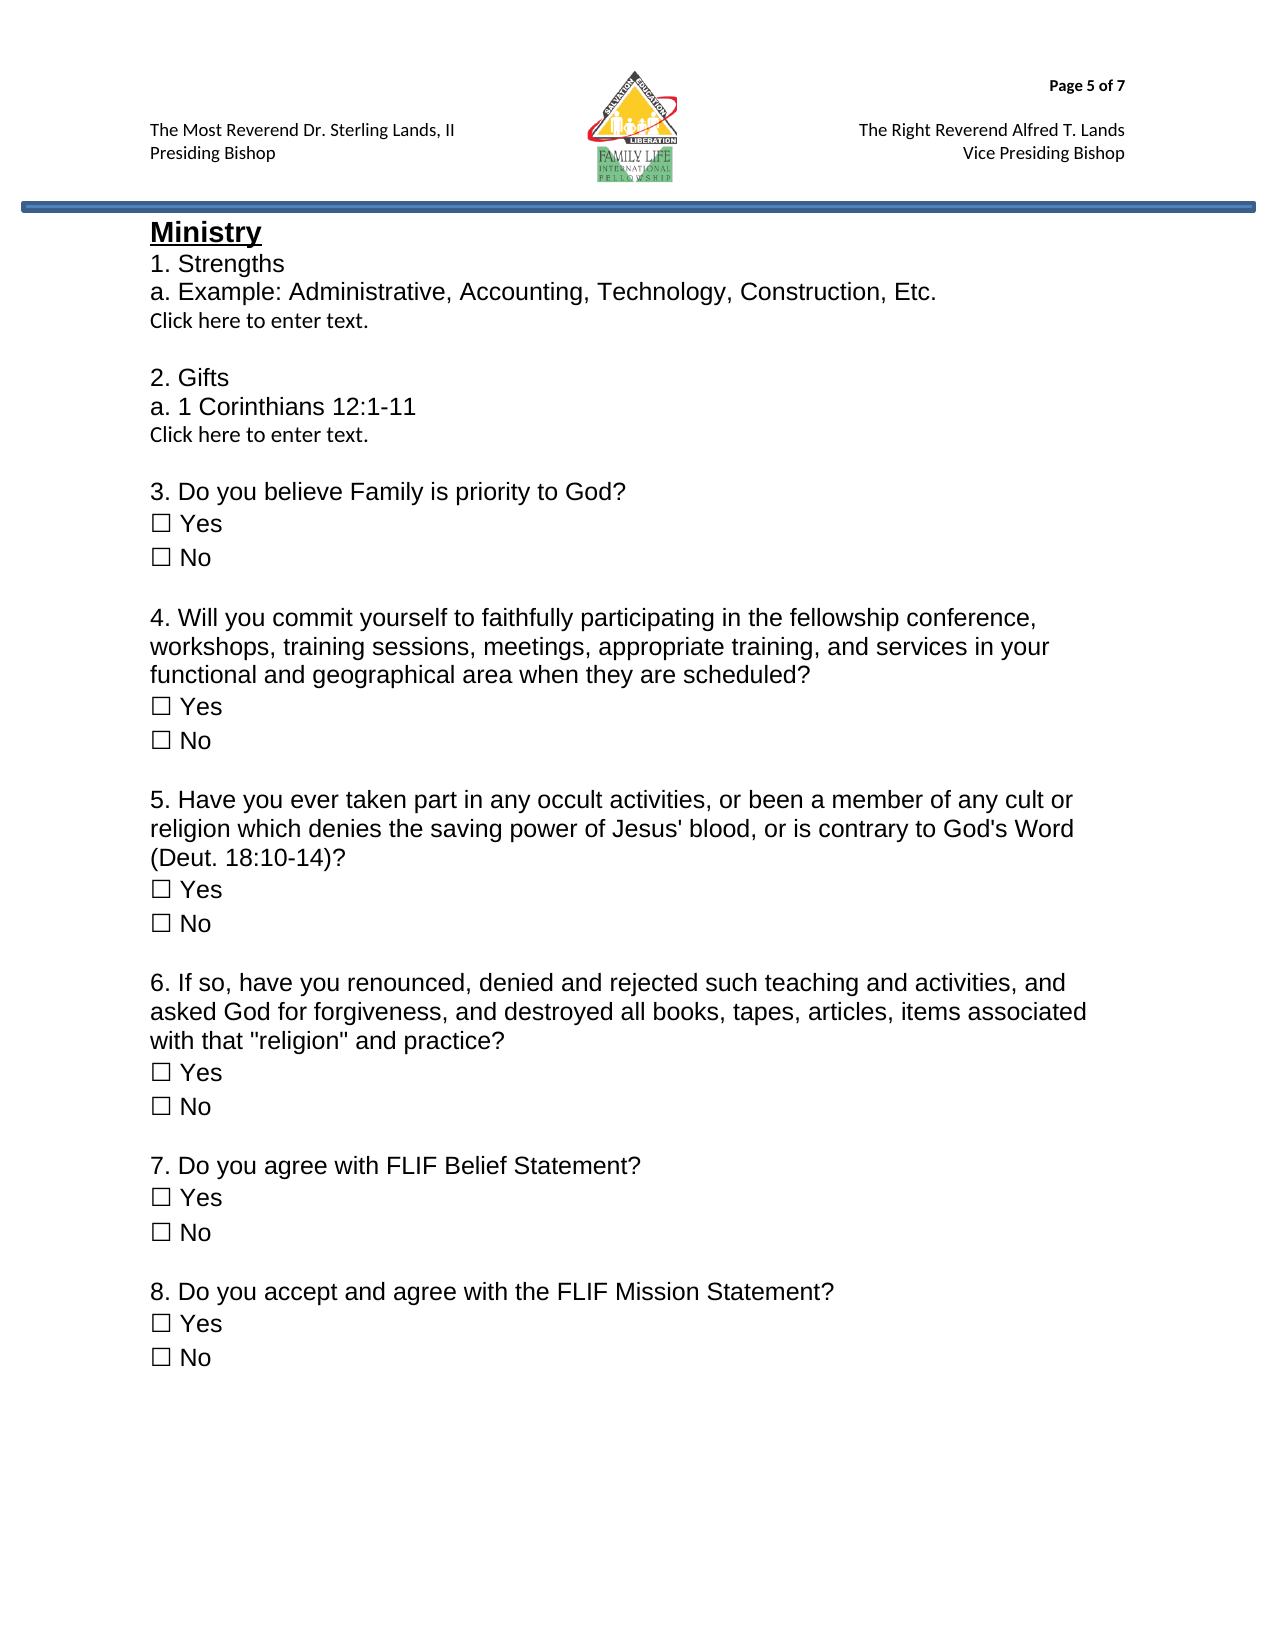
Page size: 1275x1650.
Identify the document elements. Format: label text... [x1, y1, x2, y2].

text 8. Do you accept and agree with the FLIF Mission Statement? [150, 1277, 1125, 1306]
text Yes [150, 1180, 1125, 1214]
text a. 1 Corinthians 12:1-11 [150, 392, 1125, 420]
text 6. If so, have you renounced, denied and rejected such teaching and activities, and asked God for forgiveness, and destroyed all books, tapes, articles, items associated with that "religion" and practice? [150, 968, 1125, 1054]
text a. Example: Administrative, Accounting, Technology, Construction, Etc. [150, 277, 1125, 306]
text 1. Strengths [150, 248, 1125, 277]
text No [150, 1088, 1125, 1123]
text No [150, 540, 1125, 574]
text 3. Do you believe Family is priority to God? [150, 477, 1125, 506]
text No [150, 905, 1125, 939]
text 2. Gifts [150, 363, 1125, 392]
text 7. Do you agree with FLIF Belief Statement? [150, 1151, 1125, 1180]
text Yes [150, 871, 1125, 905]
text Yes [150, 689, 1125, 723]
text Yes [150, 506, 1125, 540]
picture [586, 71, 677, 180]
text No [150, 1340, 1125, 1374]
text Yes [150, 1054, 1125, 1088]
text Ministry [150, 215, 1125, 248]
text 5. Have you ever taken part in any occult activities, or been a member of any cult or religion which denies the saving power of Jesus' blood, or is contrary to God's Word (Deut. 18:10-14)? [150, 785, 1125, 871]
text No [150, 723, 1125, 757]
text Yes [150, 1306, 1125, 1340]
text 4. Will you commit yourself to faithfully participating in the fellowship conference, workshops, training sessions, meetings, appropriate training, and services in your functional and geographical area when they are scheduled? [150, 603, 1125, 689]
text No [150, 1214, 1125, 1248]
